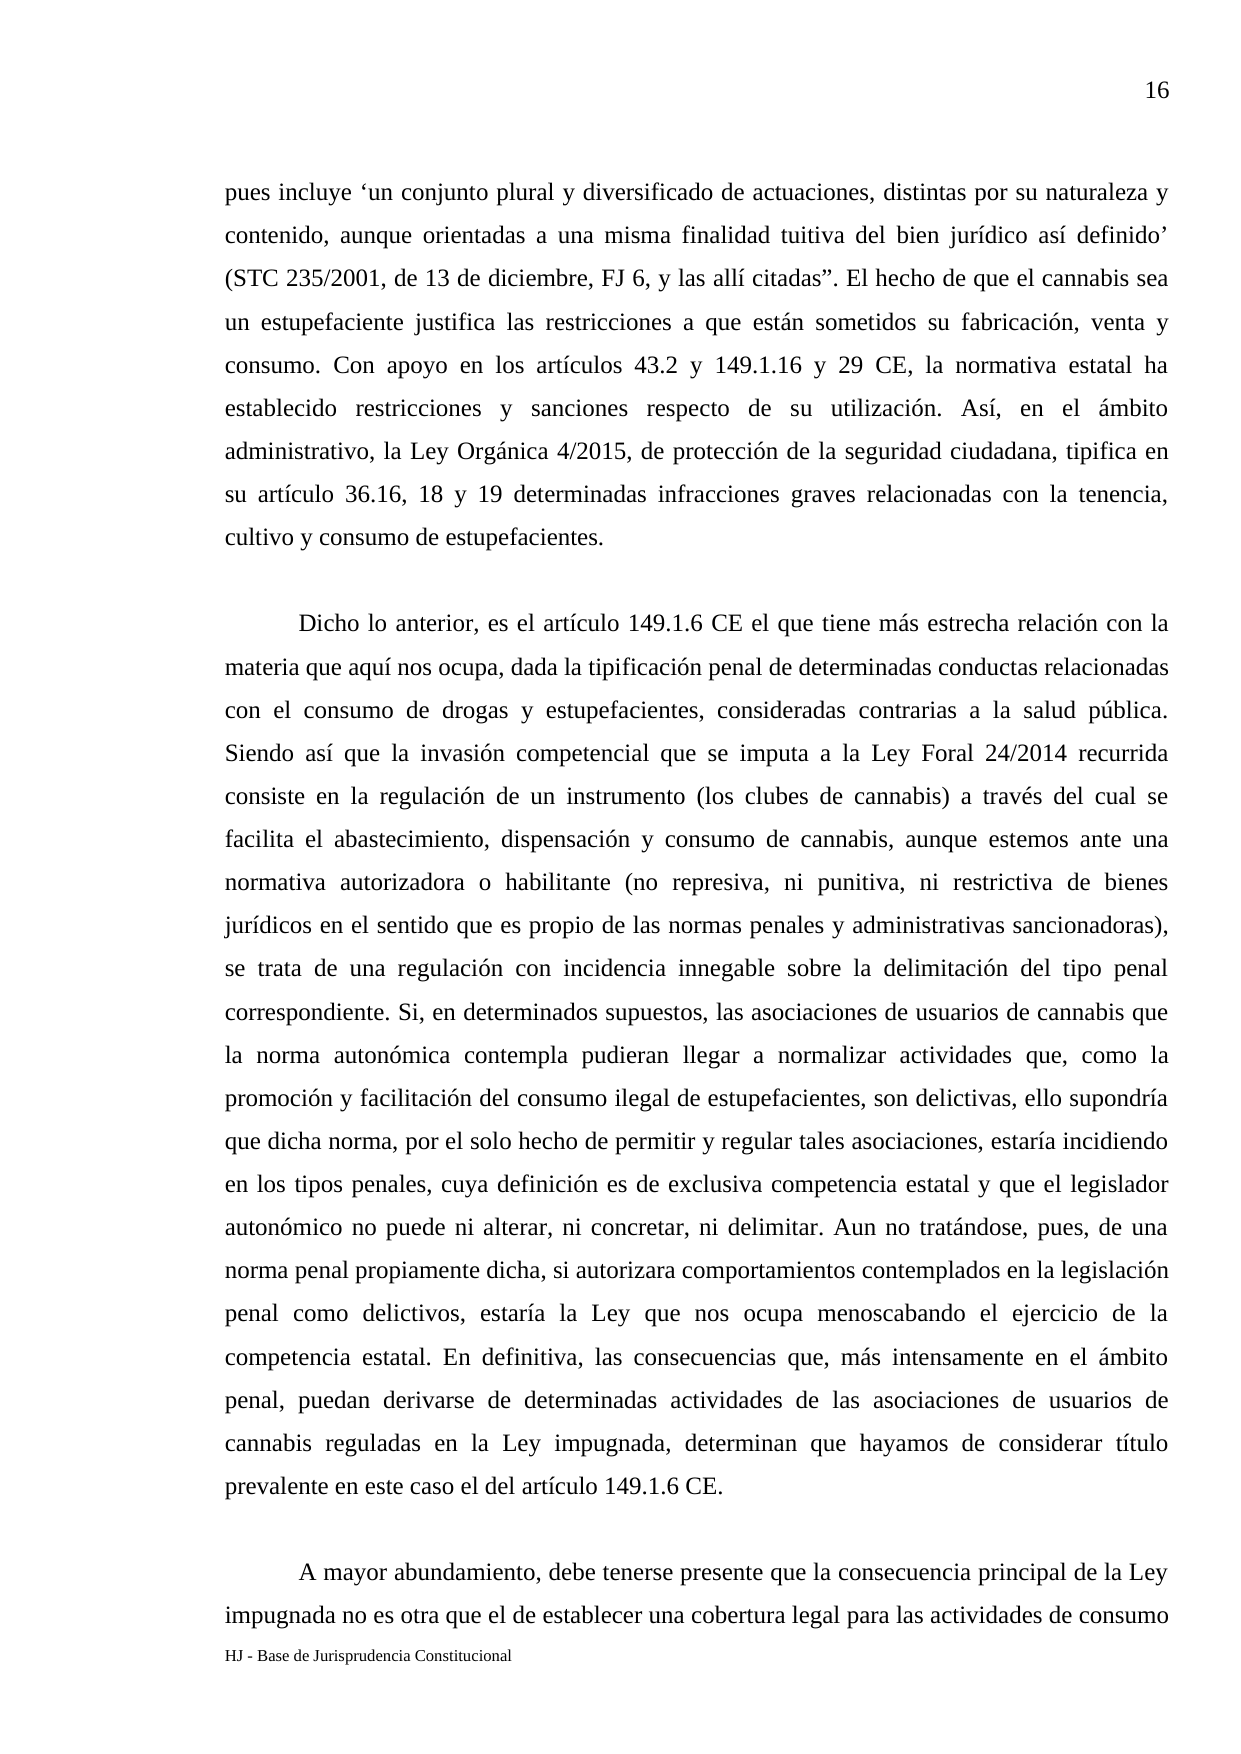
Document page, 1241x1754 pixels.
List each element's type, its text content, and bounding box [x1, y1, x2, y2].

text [224, 1557, 1169, 1629]
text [224, 177, 1169, 551]
text Dicho lo anterior, es el artículo 149.1.6 CE el que tiene más estrecha relación con la materia que aquí nos ocupa, dada la tipificación penal de determinadas conductas relacionadas con el consumo de drogas y estupefacientes, consideradas contrarias a la salud pública. Siendo así que la invasión competencial que se imputa a la Ley Foral 24/2014 recurrida consiste en la regulación de un instrumento (los clubes de cannabis) a través del cual se facilita el abastecimiento, dispensación y consumo de cannabis, aunque estemos ante una normativa autorizadora o habilitante (no represiva, ni punitiva, ni restrictiva de bienes jurídicos en el sentido que es propio de las normas penales y administrativas sancionadoras), se trata de una regulación con incidencia innegable sobre la delimitación del tipo penal correspondiente. Si, en determinados supuestos, las asociaciones de usuarios de cannabis que la norma autonómica contempla pudieran llegar a normalizar actividades que, como la promoción y facilitación del consumo ilegal de estupefacientes, son delictivas, ello supondría que dicha norma, por el solo hecho de permitir y regular tales asociaciones, estaría incidiendo en los tipos penales, cuya definición es de exclusiva competencia estatal y que el legislador autonómico no puede ni alterar, ni concretar, ni delimitar. Aun no tratándose, pues, de una norma penal propiamente dicha, si autorizara comportamientos contemplados en la legislación penal como delictivos, estaría la Ley que nos ocupa menoscabando el ejercicio de la competencia estatal. En definitiva, las consecuencias que, más intensamente en el ámbito penal, puedan derivarse de determinadas actividades de las asociaciones de usuarios de cannabis reguladas en la Ley impugnada, determinan que hayamos de considerar título prevalente en este caso el del artículo 149.1.6 CE. [224, 608, 1169, 1500]
